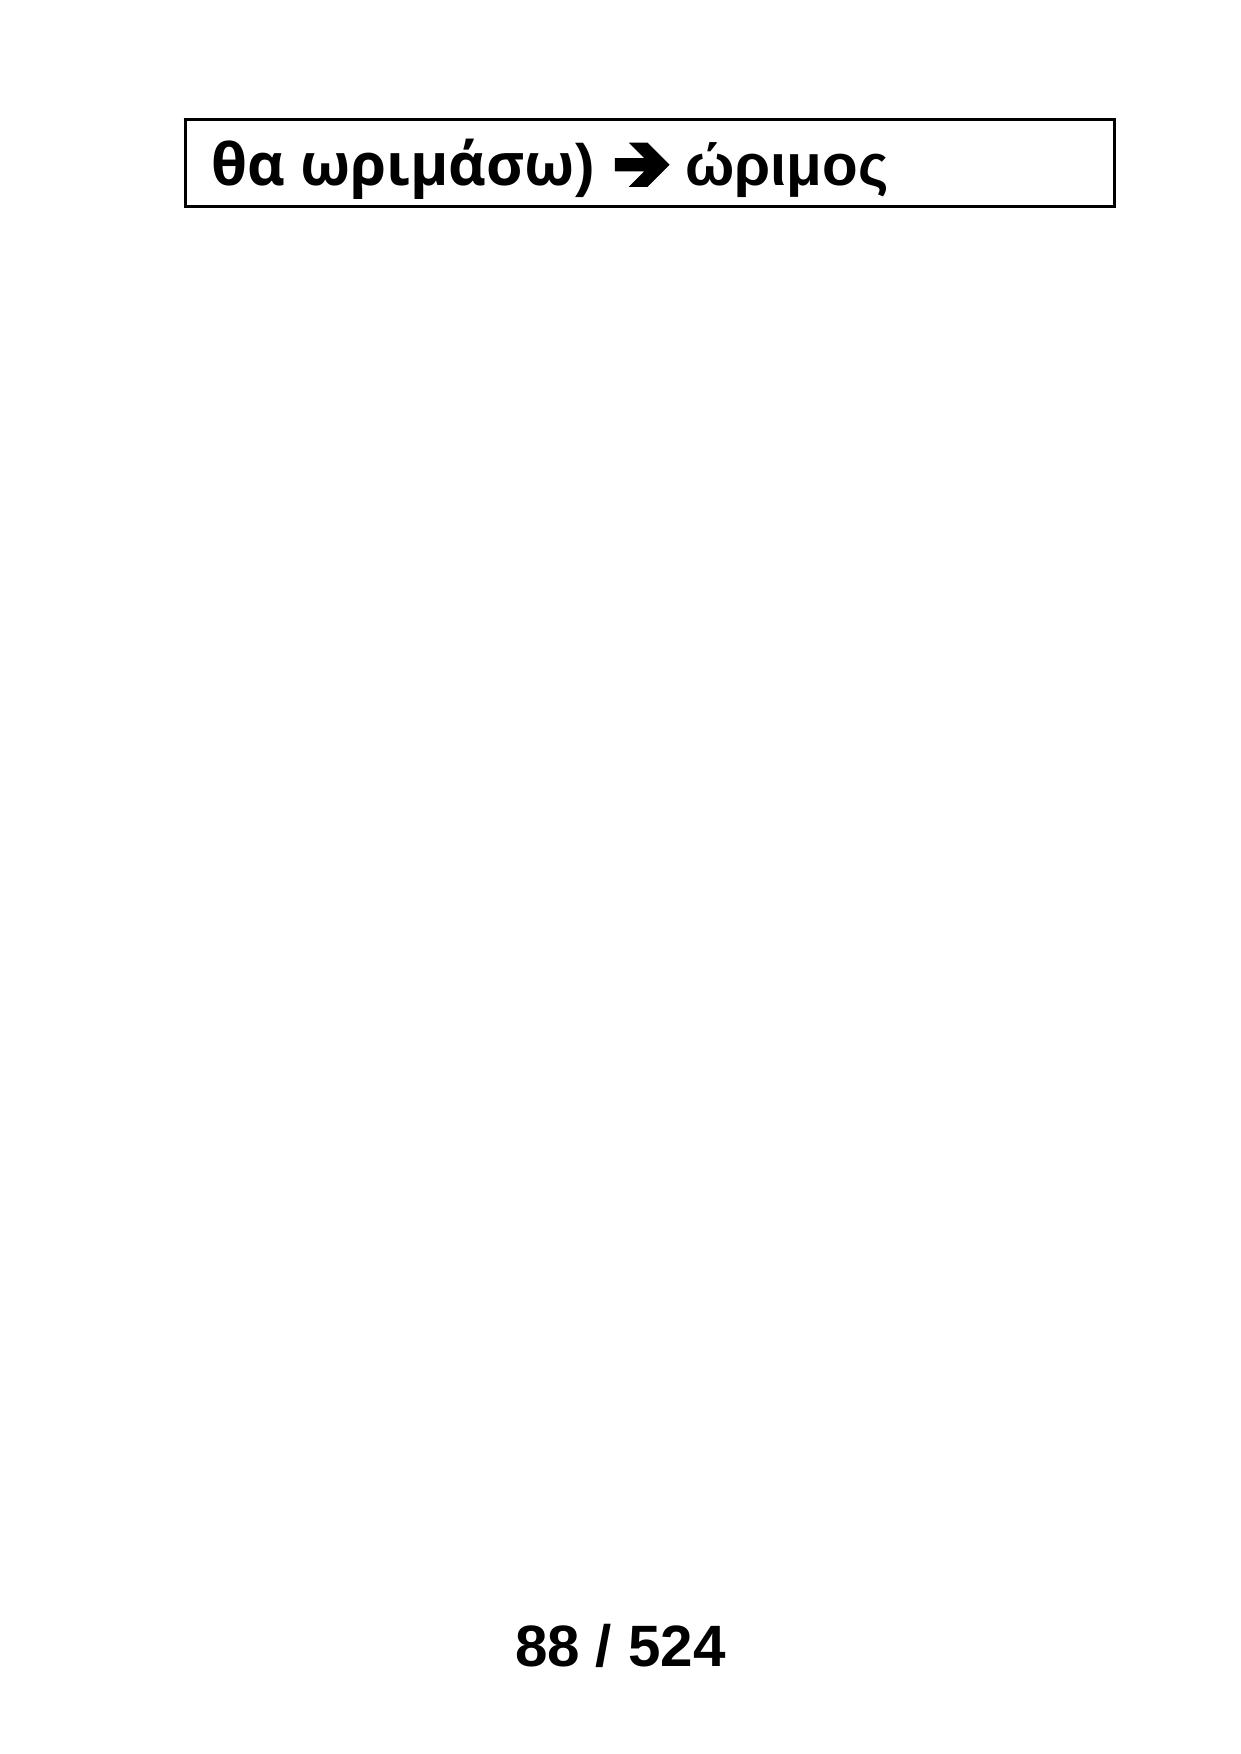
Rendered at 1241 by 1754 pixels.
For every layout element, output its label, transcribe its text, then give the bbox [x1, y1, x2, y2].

text θα ωριμάσω) ώριμος [187, 121, 1113, 205]
